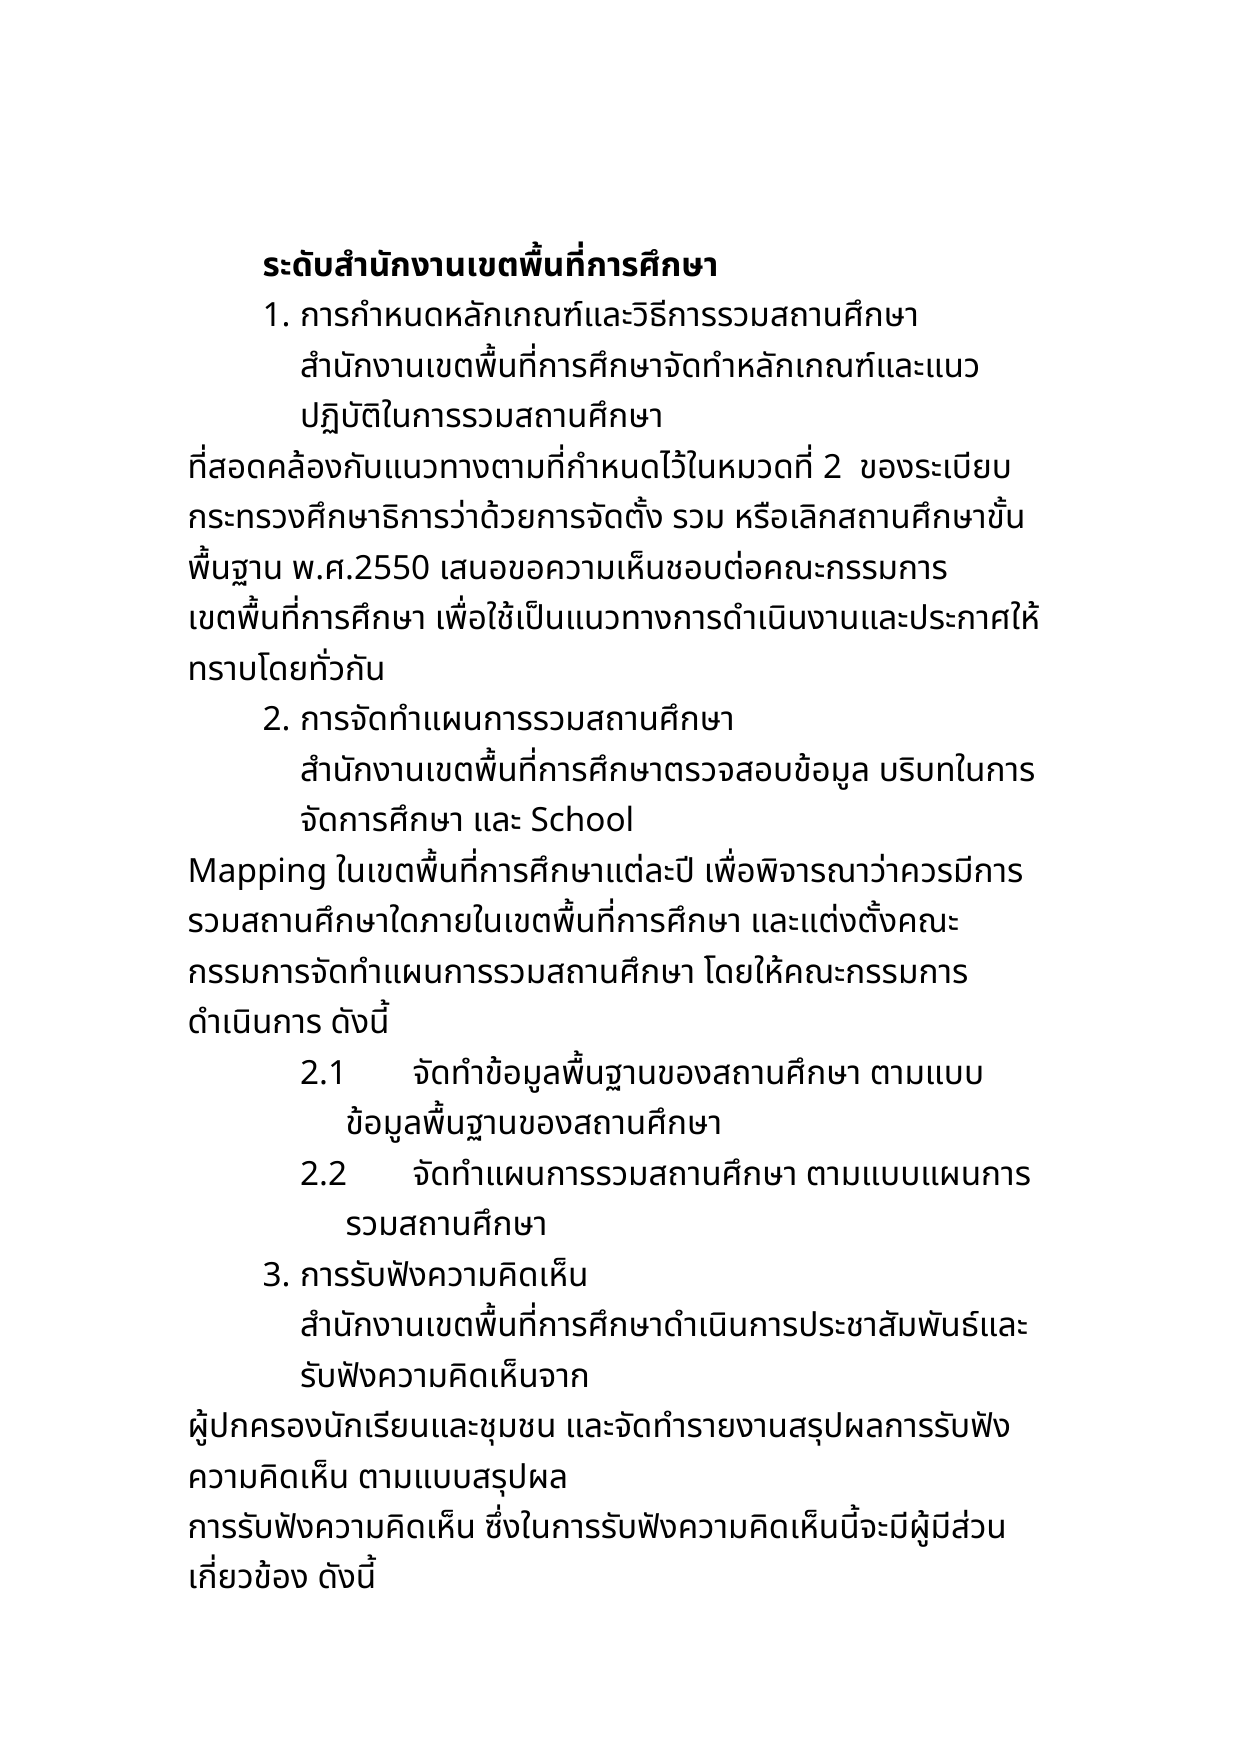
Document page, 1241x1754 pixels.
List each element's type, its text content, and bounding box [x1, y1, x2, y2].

text Mapping ในเขตพื้นที่การศึกษาแต่ละปี เพื่อพิจารณาว่าควรมีการรวมสถานศึกษาใดภายในเขตพื้นที่การศึกษา และแต่งตั้งคณะกรรมการจัดทำแผนการรวมสถานศึกษา โดยให้คณะกรรมการดำเนินการ ดังนี้ [187, 847, 1053, 1049]
text สำนักงานเขตพื้นที่การศึกษาตรวจสอบข้อมูล บริบทในการจัดการศึกษา และ School [300, 746, 1053, 847]
text การรับฟังความคิดเห็น ซึ่งในการรับฟังความคิดเห็นนี้จะมีผู้มีส่วนเกี่ยวข้อง ดังนี้ [187, 1503, 1053, 1604]
list การจัดทำแผนการรวมสถานศึกษา [262, 695, 1053, 746]
text ผู้ปกครองนักเรียนและชุมชน และจัดทำรายงานสรุปผลการรับฟังความคิดเห็น ตามแบบสรุปผล [187, 1402, 1053, 1503]
list การรับฟังความคิดเห็น [262, 1251, 1053, 1301]
text สำนักงานเขตพื้นที่การศึกษาดำเนินการประชาสัมพันธ์และรับฟังความคิดเห็นจาก [300, 1301, 1053, 1402]
text เขตพื้นที่การศึกษา เพื่อใช้เป็นแนวทางการดำเนินงานและประกาศให้ทราบโดยทั่วกัน [187, 594, 1053, 695]
text ระดับสำนักงานเขตพื้นที่การศึกษา [187, 241, 1053, 291]
text ที่สอดคล้องกับแนวทางตามที่กำหนดไว้ในหมวดที่ 2 ของระเบียบกระทรวงศึกษาธิการว่าด้วยการจัดตั้ง รวม หรือเลิกสถานศึกษาขั้นพื้นฐาน พ.ศ.2550 เสนอขอความเห็นชอบต่อคณะกรรมการ [187, 443, 1053, 594]
list จัดทำแผนการรวมสถานศึกษา ตามแบบแผนการรวมสถานศึกษา [300, 1150, 1053, 1251]
text สำนักงานเขตพื้นที่การศึกษาจัดทำหลักเกณฑ์และแนวปฏิบัติในการรวมสถานศึกษา [300, 342, 1053, 443]
list จัดทำข้อมูลพื้นฐานของสถานศึกษา ตามแบบข้อมูลพื้นฐานของสถานศึกษา [300, 1049, 1053, 1150]
list การกำหนดหลักเกณฑ์และวิธีการรวมสถานศึกษา [262, 291, 1053, 342]
